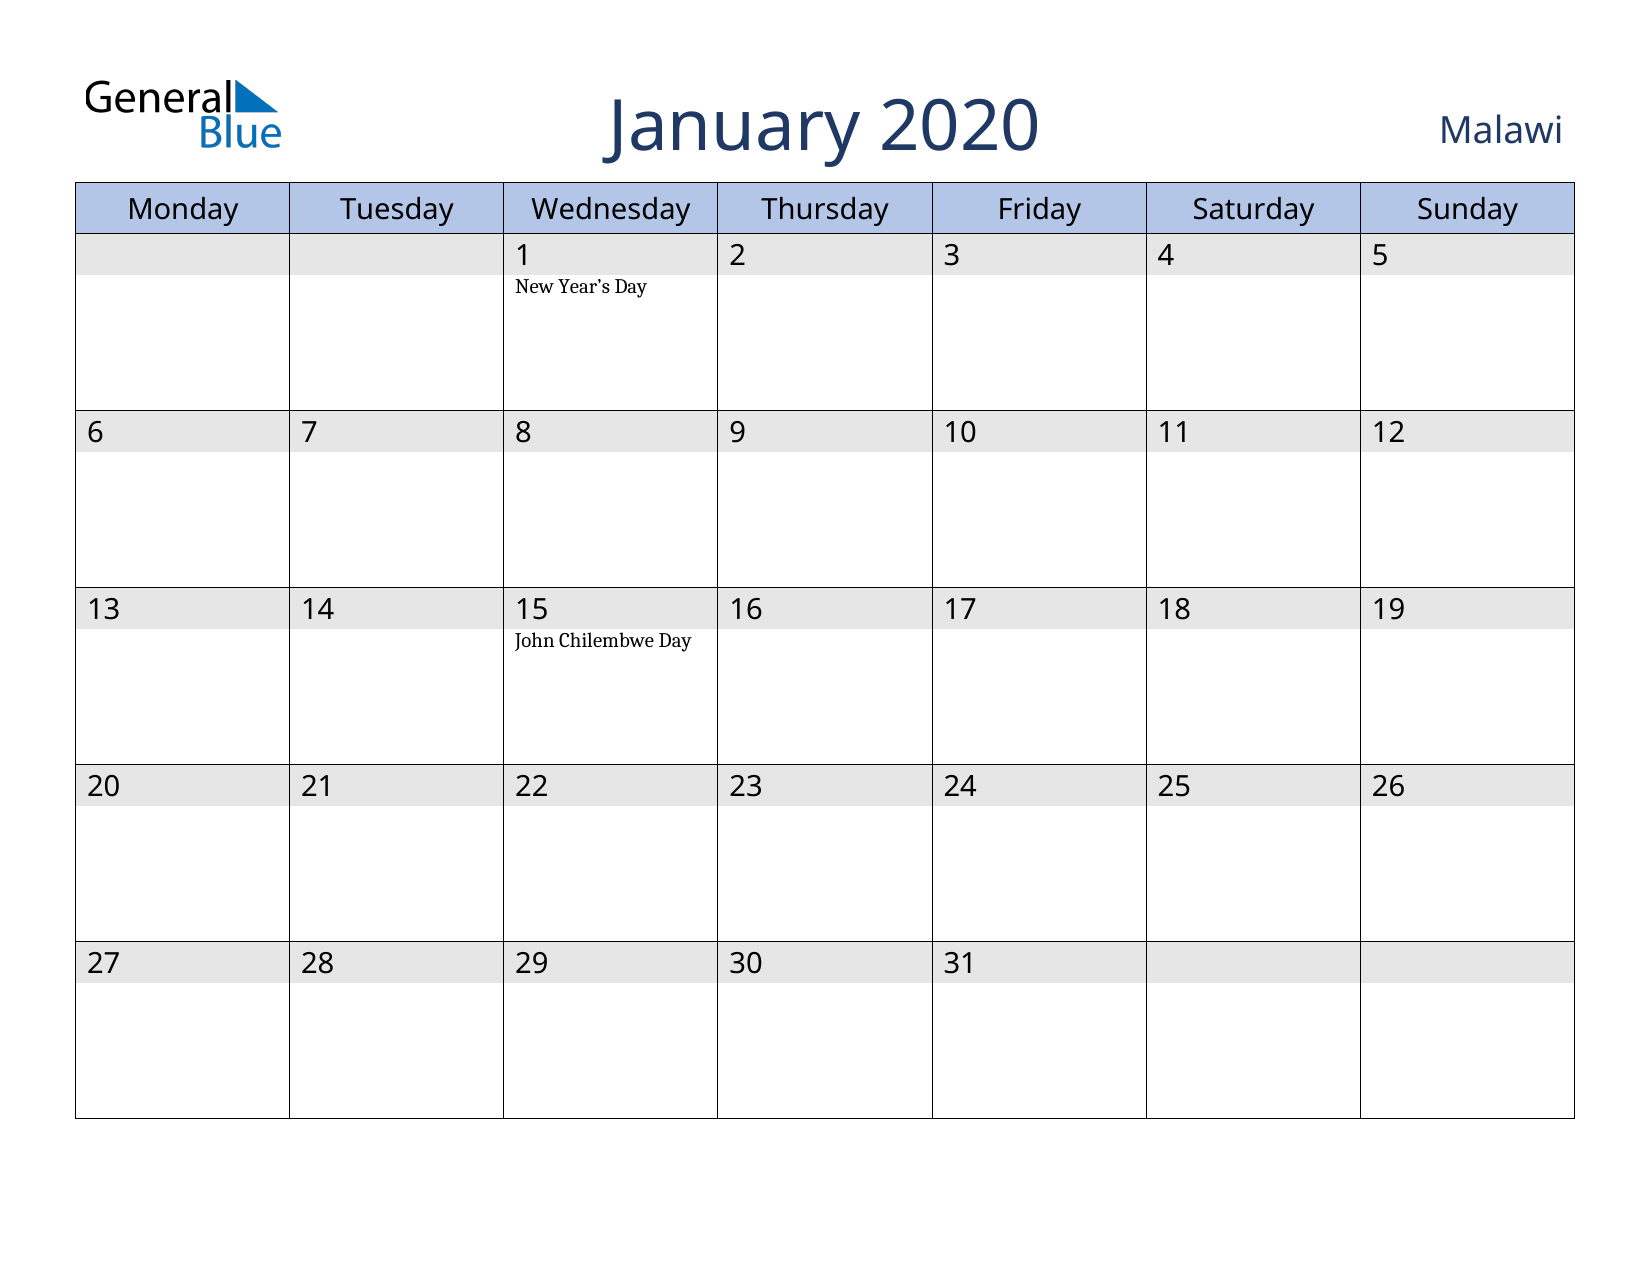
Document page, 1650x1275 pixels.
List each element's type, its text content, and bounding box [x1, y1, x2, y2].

table_cell Saturday [1147, 183, 1360, 233]
table_cell 19 [1361, 588, 1574, 629]
table_cell [1147, 629, 1360, 764]
table_cell 21 [290, 765, 503, 806]
table_cell 24 [933, 765, 1146, 806]
table_cell Monday [76, 183, 289, 233]
table_cell [718, 275, 932, 410]
table_cell [76, 275, 289, 410]
table_cell [290, 629, 503, 764]
table_cell [1147, 983, 1360, 1118]
table_cell New Year’s Day [504, 275, 717, 410]
table_cell [76, 452, 289, 587]
table_cell 7 [290, 411, 503, 452]
table_cell 30 [718, 942, 932, 983]
table_header Malawi [1146, 75, 1574, 182]
table_cell [1361, 983, 1574, 1118]
table_cell Friday [933, 183, 1146, 233]
table_cell [76, 983, 289, 1118]
table_cell 29 [504, 942, 717, 983]
table_cell 22 [504, 765, 717, 806]
table_cell [1361, 942, 1574, 983]
table_cell 4 [1147, 234, 1360, 275]
table_cell 18 [1147, 588, 1360, 629]
table_cell [504, 983, 717, 1118]
table_cell [933, 983, 1146, 1118]
table_cell 6 [76, 411, 289, 452]
table_cell 20 [76, 765, 289, 806]
table_cell [76, 234, 289, 275]
table_cell Wednesday [504, 183, 717, 233]
table_cell [1361, 629, 1574, 764]
table_cell Tuesday [290, 183, 503, 233]
table_cell John Chilembwe Day [504, 629, 717, 764]
table_cell [1147, 275, 1360, 410]
table_cell 23 [718, 765, 932, 806]
table_cell [76, 629, 289, 764]
table_cell [1147, 942, 1360, 983]
table_cell Sunday [1361, 183, 1574, 233]
table_cell 13 [76, 588, 289, 629]
table_cell 8 [504, 411, 717, 452]
table_cell 12 [1361, 411, 1574, 452]
table_cell [1361, 275, 1574, 410]
table_cell [933, 629, 1146, 764]
table_cell [718, 983, 932, 1118]
table_cell 25 [1147, 765, 1360, 806]
table_cell [290, 452, 503, 587]
table_cell [1147, 452, 1360, 587]
table_cell 31 [933, 942, 1146, 983]
table_cell [718, 629, 932, 764]
table_cell 26 [1361, 765, 1574, 806]
picture [86, 80, 281, 148]
table_cell [504, 806, 717, 941]
table_cell [290, 234, 503, 275]
table_cell [1361, 452, 1574, 587]
table_cell [504, 452, 717, 587]
table_cell 2 [718, 234, 932, 275]
table_cell 3 [933, 234, 1146, 275]
table_cell 14 [290, 588, 503, 629]
table_cell 9 [718, 411, 932, 452]
table_cell [290, 806, 503, 941]
table_header [76, 75, 503, 182]
table_cell [718, 452, 932, 587]
table_cell 5 [1361, 234, 1574, 275]
table_cell 17 [933, 588, 1146, 629]
table_cell 27 [76, 942, 289, 983]
table_cell [933, 275, 1146, 410]
table_cell [290, 983, 503, 1118]
table_cell Thursday [718, 183, 932, 233]
table_cell [933, 806, 1146, 941]
table_cell [1147, 806, 1360, 941]
table_cell 15 [504, 588, 717, 629]
table_cell 11 [1147, 411, 1360, 452]
table_cell [1361, 806, 1574, 941]
table_cell [933, 452, 1146, 587]
table_cell 10 [933, 411, 1146, 452]
table_cell 28 [290, 942, 503, 983]
table_cell [718, 806, 932, 941]
table_header January 2020 [504, 75, 1146, 182]
table_cell 16 [718, 588, 932, 629]
table_cell 1 [504, 234, 717, 275]
table_cell [76, 806, 289, 941]
table_cell [290, 275, 503, 410]
